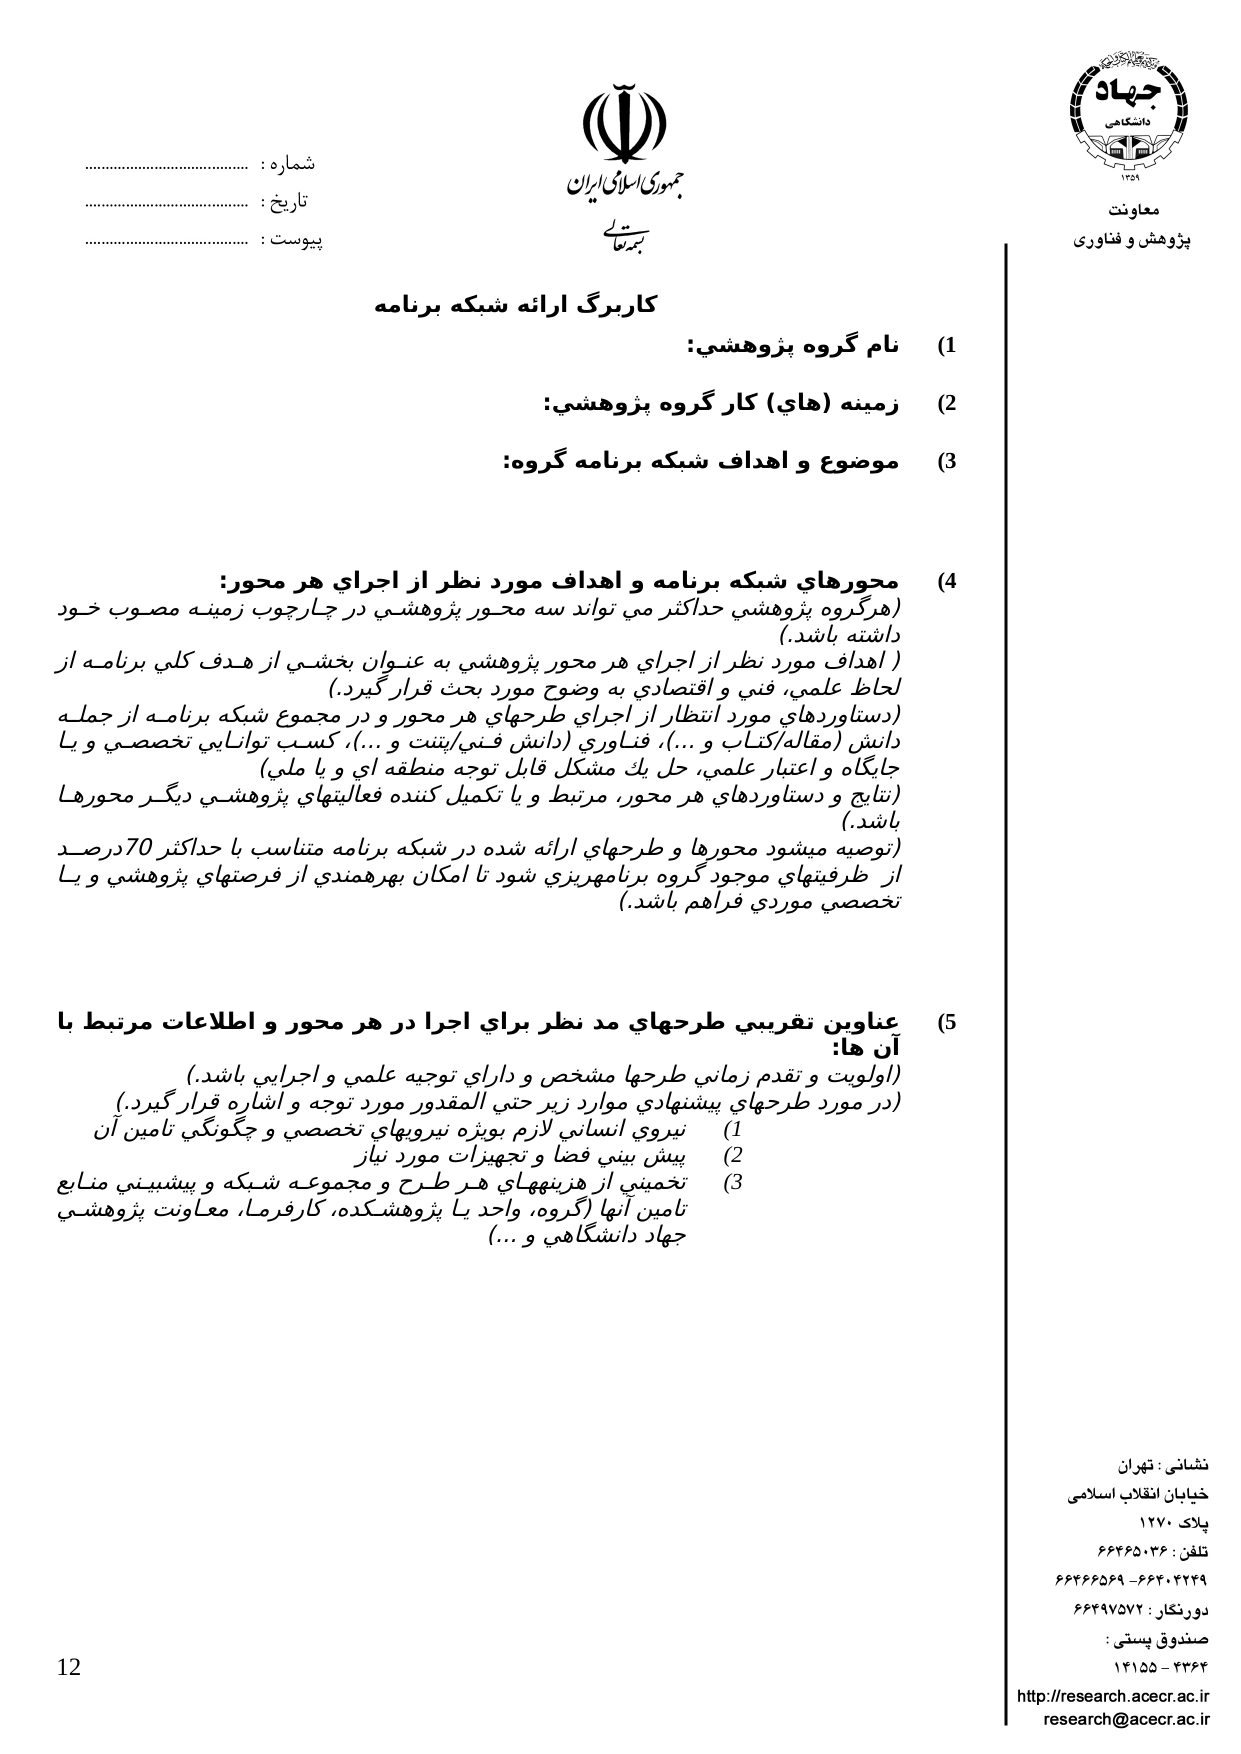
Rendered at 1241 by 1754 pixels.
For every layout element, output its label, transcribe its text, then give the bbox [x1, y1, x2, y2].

list (دستاوردهاي مورد انتظار از اجراي طرحهاي هر محور و در مجموع شبكه برنامه از جمله دانش (مقاله/كتاب و ...)، فناوري (دانش فني/پتنت و ...)، كسب توانايي تخصصي و يا جايگاه و اعتبار علمي، حل يك مشكل قابل توجه منطقه اي و يا ملي) [56, 701, 900, 781]
text كاربرگ ارائه شبكه برنامه [56, 291, 975, 317]
list (در مورد طرحهاي پيشنهادي موارد زير حتي المقدور مورد توجه و اشاره قرار گيرد.) [56, 1088, 900, 1114]
list نيروي انساني لازم بويژه نيرويهاي تخصصي و چگونگي تامين آن [56, 1114, 723, 1141]
list (نتايج و دستاوردهاي هر محور، مرتبط و يا تكميل كننده فعاليتهاي پژوهشي ديگر محورها باشد.) [56, 781, 900, 834]
list ( اهداف مورد نظر از اجراي هر محور پژوهشي به عنوان بخشي از هدف كلي برنامه از لحاظ علمي، فني و اقتصادي به وضوح مورد بحث قرار گيرد.) [56, 647, 900, 701]
picture [4, 18, 1241, 1754]
list پيش بيني فضا و تجهيزات مورد نياز [56, 1141, 723, 1168]
list موضوع و اهداف شبكه برنامه گروه: [56, 447, 937, 473]
list زمينه (هاي) كار گروه پژوهشي: [56, 389, 937, 416]
list نام گروه پژوهشي: [56, 331, 937, 357]
list عناوين تقريبي طرحهاي مد نظر براي اجرا در هر محور و اطلاعات مرتبط با آن ها: [56, 1008, 937, 1061]
list (توصيه ميشود محورها و طرحهاي ارائه شده در شبكه برنامه متناسب با حداكثر 70درصد از ظرفيتهاي موجود گروه برنامهريزي شود تا امكان بهرهمندي از فرصتهاي پژوهشي و يا تخصصي موردي فراهم باشد.) [56, 834, 900, 914]
list تخميني از هزينههاي هر طرح و مجموعه شبكه و پيشبيني منابع تامين آنها (گروه، واحد يا پژوهشكده، كارفرما، معاونت پژوهشي جهاد دانشگاهي و ...) [56, 1168, 723, 1248]
list محورهاي شبكه برنامه و اهداف مورد نظر از اجراي هر محور: [56, 567, 937, 594]
list (اولويت و تقدم زماني طرحها مشخص و داراي توجيه علمي و اجرايي باشد.) [56, 1061, 900, 1088]
list (هرگروه پژوهشي حداكثر مي تواند سه محور پژوهشي در چارچوب زمينه مصوب خود داشته باشد.) [56, 594, 900, 647]
